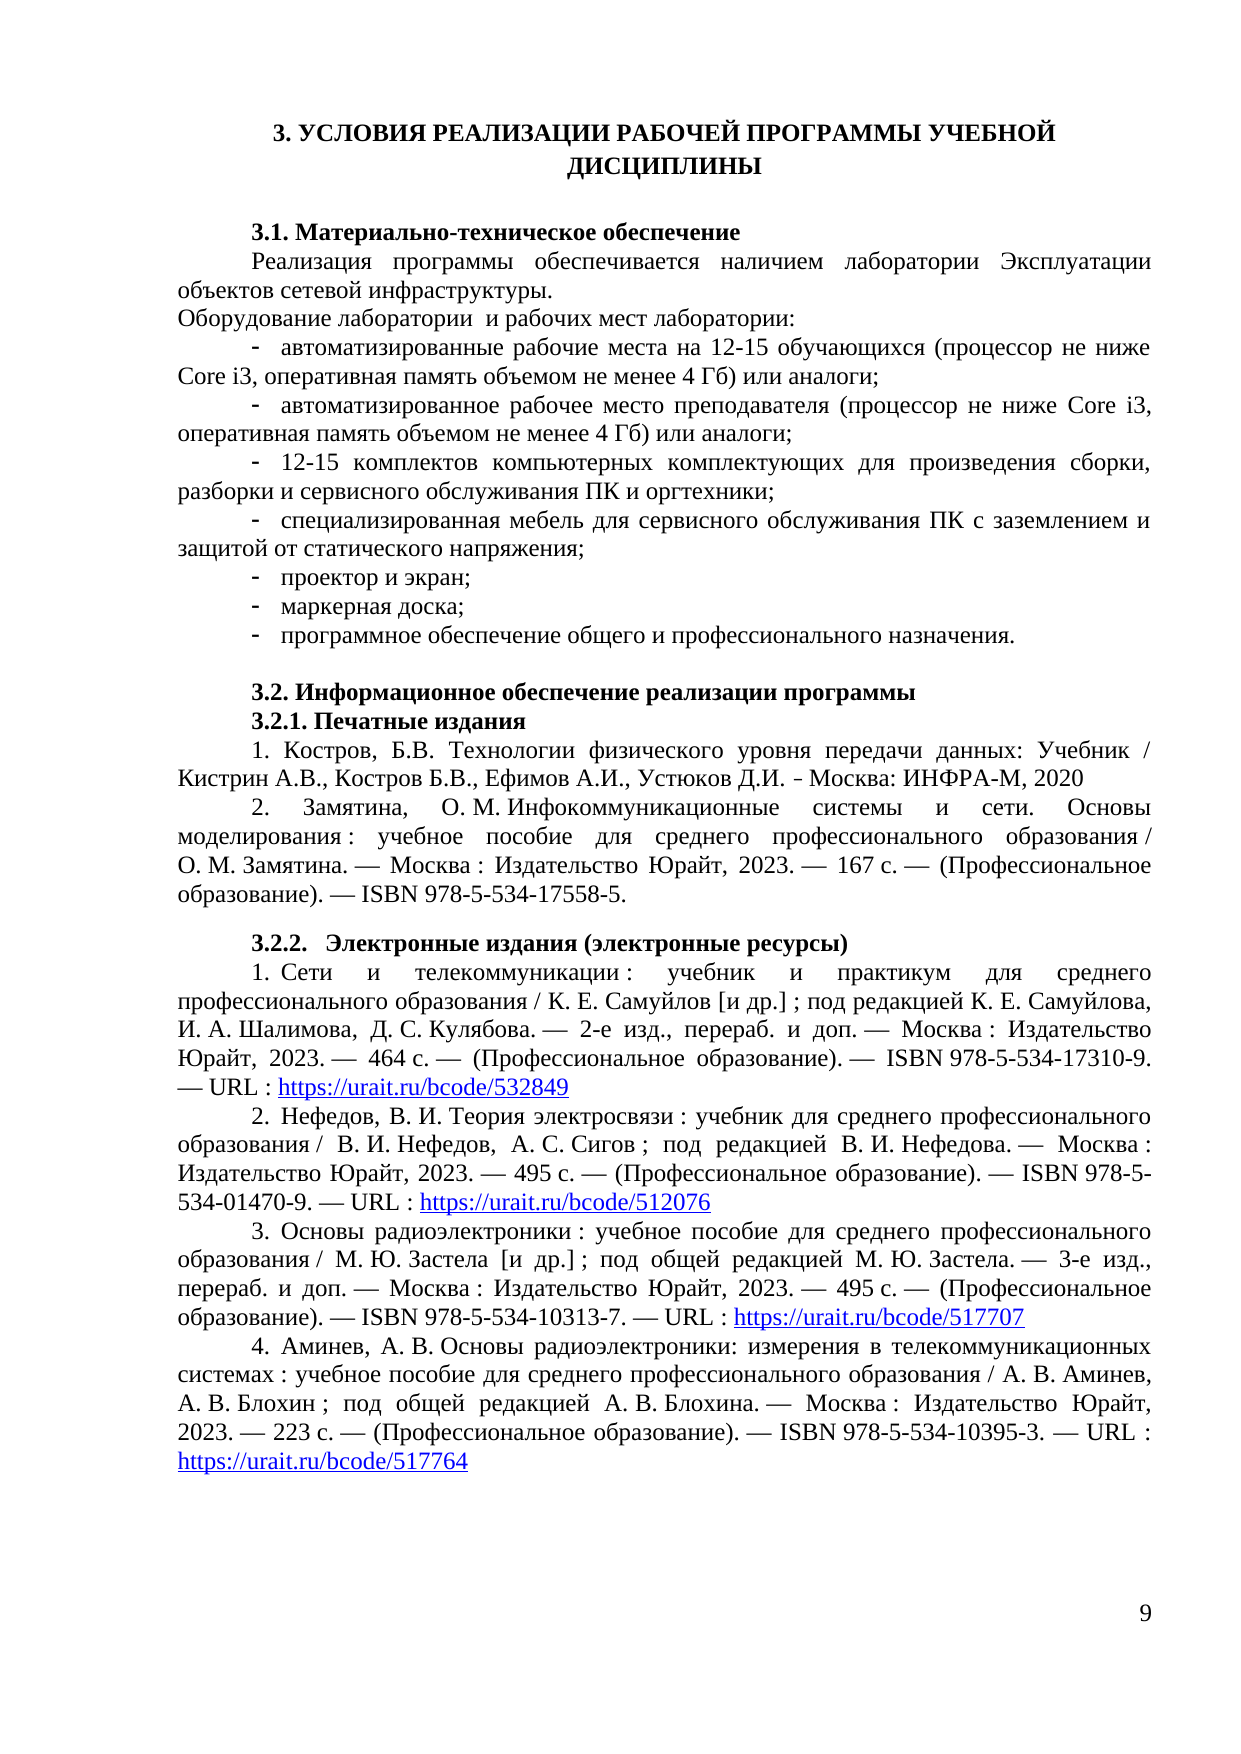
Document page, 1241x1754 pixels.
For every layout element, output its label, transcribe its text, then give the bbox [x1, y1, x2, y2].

list проектор и экран; [177, 562, 1152, 591]
list маркерная доска; [177, 591, 1152, 620]
list автоматизированное рабочее место преподавателя (процессор не ниже Core i3, оперативная память объемом не менее 4 Гб) или аналоги; [177, 390, 1152, 447]
list программное обеспечение общего и профессионального назначения. [177, 620, 1152, 648]
list 12-15 комплектов компьютерных комплектующих для произведения сборки, разборки и сервисного обслуживания ПК и оргтехники; [177, 447, 1152, 505]
text 3.2. Информационное обеспечение реализации программы [177, 677, 1152, 706]
text 2. Замятина, О. М. Инфокоммуникационные системы и сети. Основы моделирования : учебное пособие для среднего профессионального образования / О. М. Замятина. — Москва : Издательство Юрайт, 2023. — 167 с. — (Профессиональное образование). — ISBN 978-5-534-17558-5. [177, 792, 1152, 907]
list Сети и телекоммуникации : учебник и практикум для среднего профессионального образования / К. Е. Самуйлов [и др.] ; под редакцией К. Е. Самуйлова, И. А. Шалимова, Д. С. Кулябова. — 2-е изд., перераб. и доп. — Москва : Издательство Юрайт, 2023. — 464 с. — (Профессиональное образование). — ISBN 978-5-534-17310-9. — URL : https://urait.ru/bcode/532849 [177, 957, 1152, 1101]
list Электронные издания (электронные ресурсы) [177, 928, 1152, 957]
list автоматизированные рабочие места на 12-15 обучающихся (процессор не ниже Core i3, оперативная память объемом не менее 4 Гб) или аналоги; [177, 332, 1152, 390]
list 3.2.1. Печатные издания [177, 706, 1152, 735]
text Оборудование лаборатории и рабочих мест лаборатории: [177, 303, 1152, 332]
text Реализация программы обеспечивается наличием лаборатории Эксплуатации объектов сетевой инфраструктуры. [177, 246, 1152, 303]
list Нефедов, В. И. Теория электросвязи : учебник для среднего профессионального образования / В. И. Нефедов, А. С. Сигов ; под редакцией В. И. Нефедова. — Москва : Издательство Юрайт, 2023. — 495 с. — (Профессиональное образование). — ISBN 978-5-534-01470-9. — URL : https://urait.ru/bcode/512076 [177, 1101, 1152, 1216]
list специализированная мебель для сервисного обслуживания ПК с заземлением и защитой от статического напряжения; [177, 505, 1152, 562]
list Аминев, А. В. Основы радиоэлектроники: измерения в телекоммуникационных системах : учебное пособие для среднего профессионального образования / А. В. Аминев, А. В. Блохин ; под общей редакцией А. В. Блохина. — Москва : Издательство Юрайт, 2023. — 223 с. — (Профессиональное образование). — ISBN 978-5-534-10395-3. — URL : https://urait.ru/bcode/517764 [177, 1331, 1152, 1474]
list Основы радиоэлектроники : учебное пособие для среднего профессионального образования / М. Ю. Застела [и др.] ; под общей редакцией М. Ю. Застела. — 3-е изд., перераб. и доп. — Москва : Издательство Юрайт, 2023. — 495 с. — (Профессиональное образование). — ISBN 978-5-534-10313-7. — URL : https://urait.ru/bcode/517707 [177, 1216, 1152, 1331]
text 1. Костров, Б.В. Технологии физического уровня передачи данных: Учебник / Кистрин А.В., Костров Б.В., Ефимов А.И., Устюков Д.И. – Москва: ИНФРА-М, 2020 [177, 735, 1152, 792]
text 3.1. Материально-техническое обеспечение [177, 217, 1152, 246]
text 3. УСЛОВИЯ РЕАЛИЗАЦИИ РАБОЧЕЙ ПРОГРАММЫ УЧЕБНОЙ ДИСЦИПЛИНЫ [177, 118, 1152, 180]
